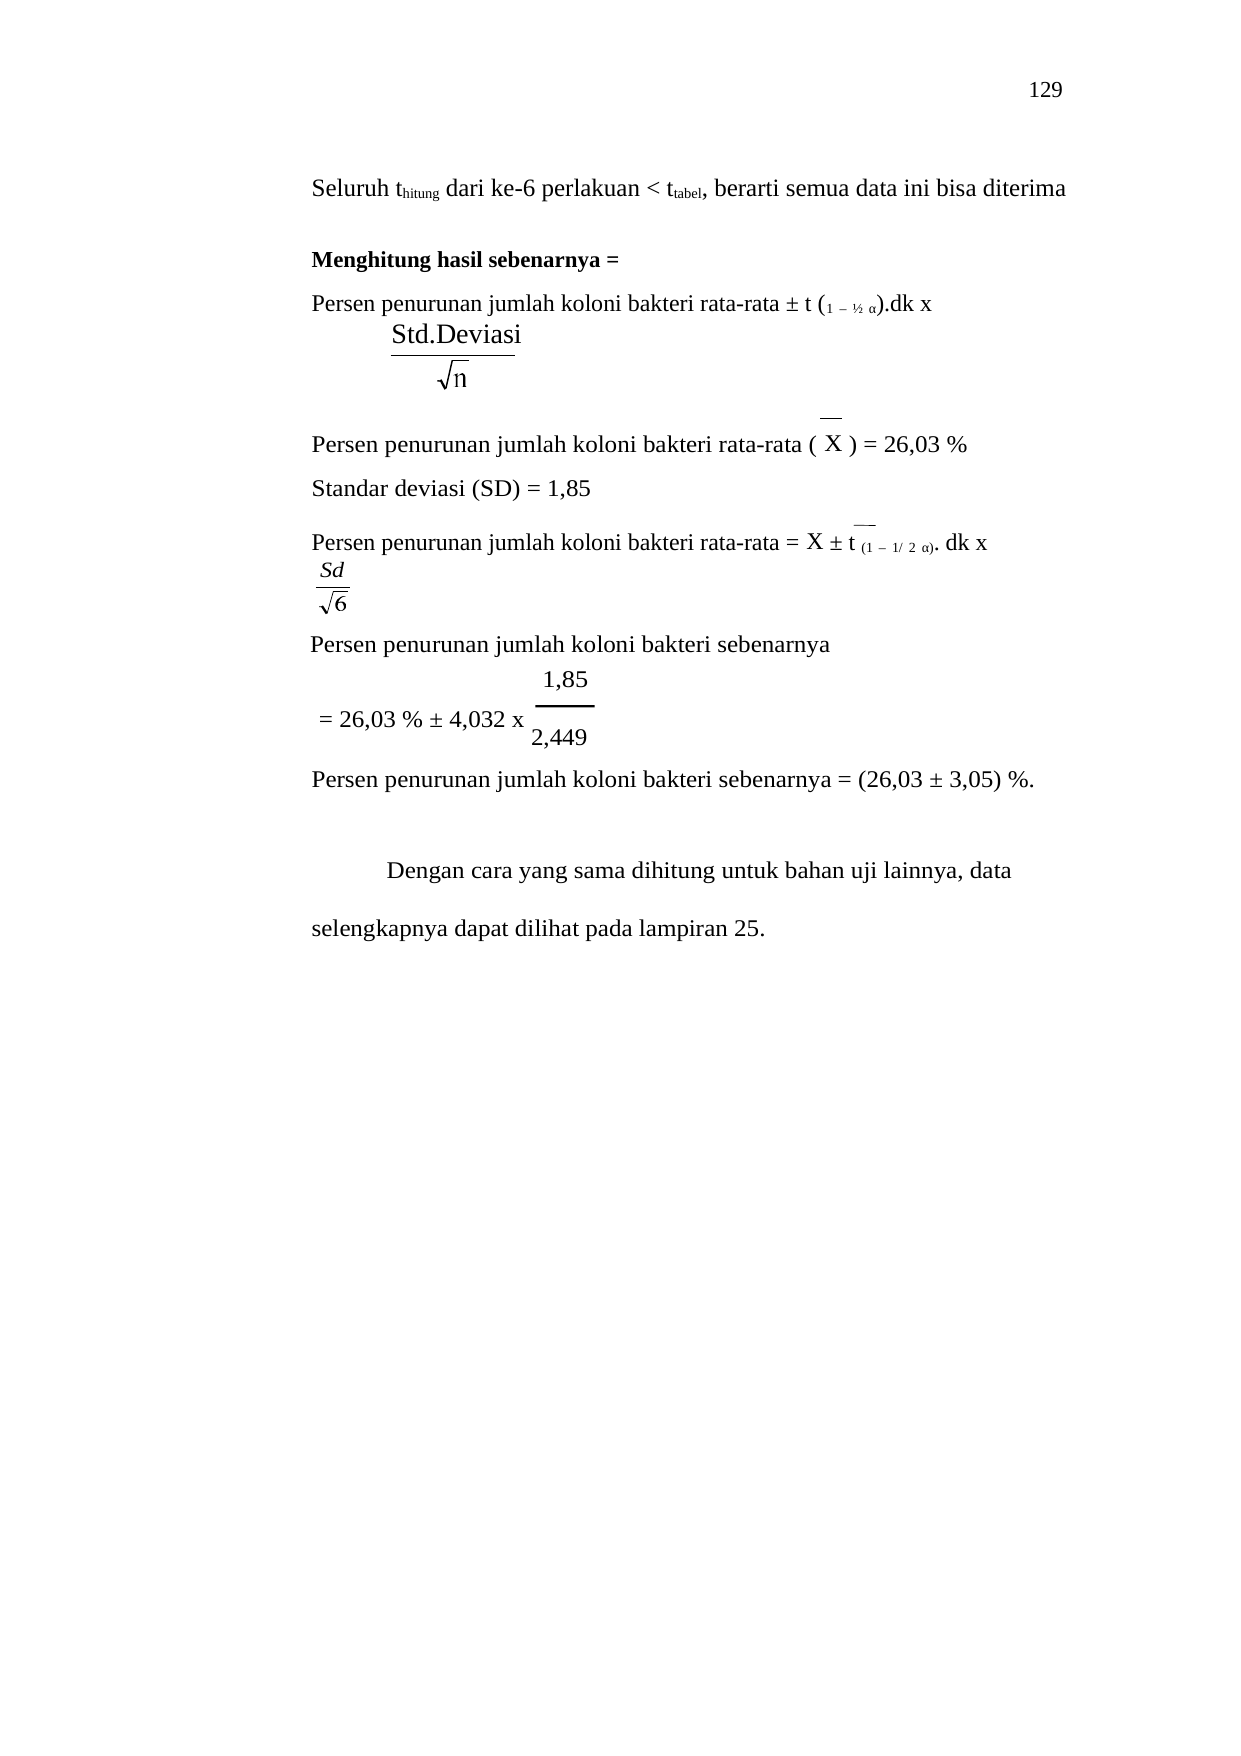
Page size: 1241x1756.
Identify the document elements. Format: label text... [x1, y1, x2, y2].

text Std.Deviasi [307, 317, 605, 350]
text Persen penurunan jumlah koloni bakteri rata-rata = X ± t (1 – 1/ 2 α). dk x [311, 527, 1092, 556]
text Menghitung hasil sebenarnya = [311, 246, 1092, 272]
text Persen penurunan jumlah koloni bakteri sebenarnya = (26,03 ± 3,05) %. [311, 765, 1092, 793]
text Dengan cara yang sama dihitung untuk bahan uji lainnya, data selengkapnya dapat dilihat pada lampiran 25. [311, 856, 1016, 942]
text Persen penurunan jumlah koloni bakteri rata-rata ( X ) = 26,03 % Standar deviasi (SD) = 1,85 [311, 370, 1031, 501]
text 1,85 [307, 666, 823, 693]
text = 26,03 % ± 4,032 x 2,449 [307, 693, 598, 737]
text Persen penurunan jumlah koloni bakteri sebenarnya [307, 596, 833, 658]
text Seluruh thitung dari ke-6 perlakuan < ttabel, berarti semua data ini bisa diterima [311, 173, 1092, 202]
text Persen penurunan jumlah koloni bakteri rata-rata ± t (1 – ½ α).dk x [311, 289, 1092, 317]
text Sd [320, 557, 1092, 582]
